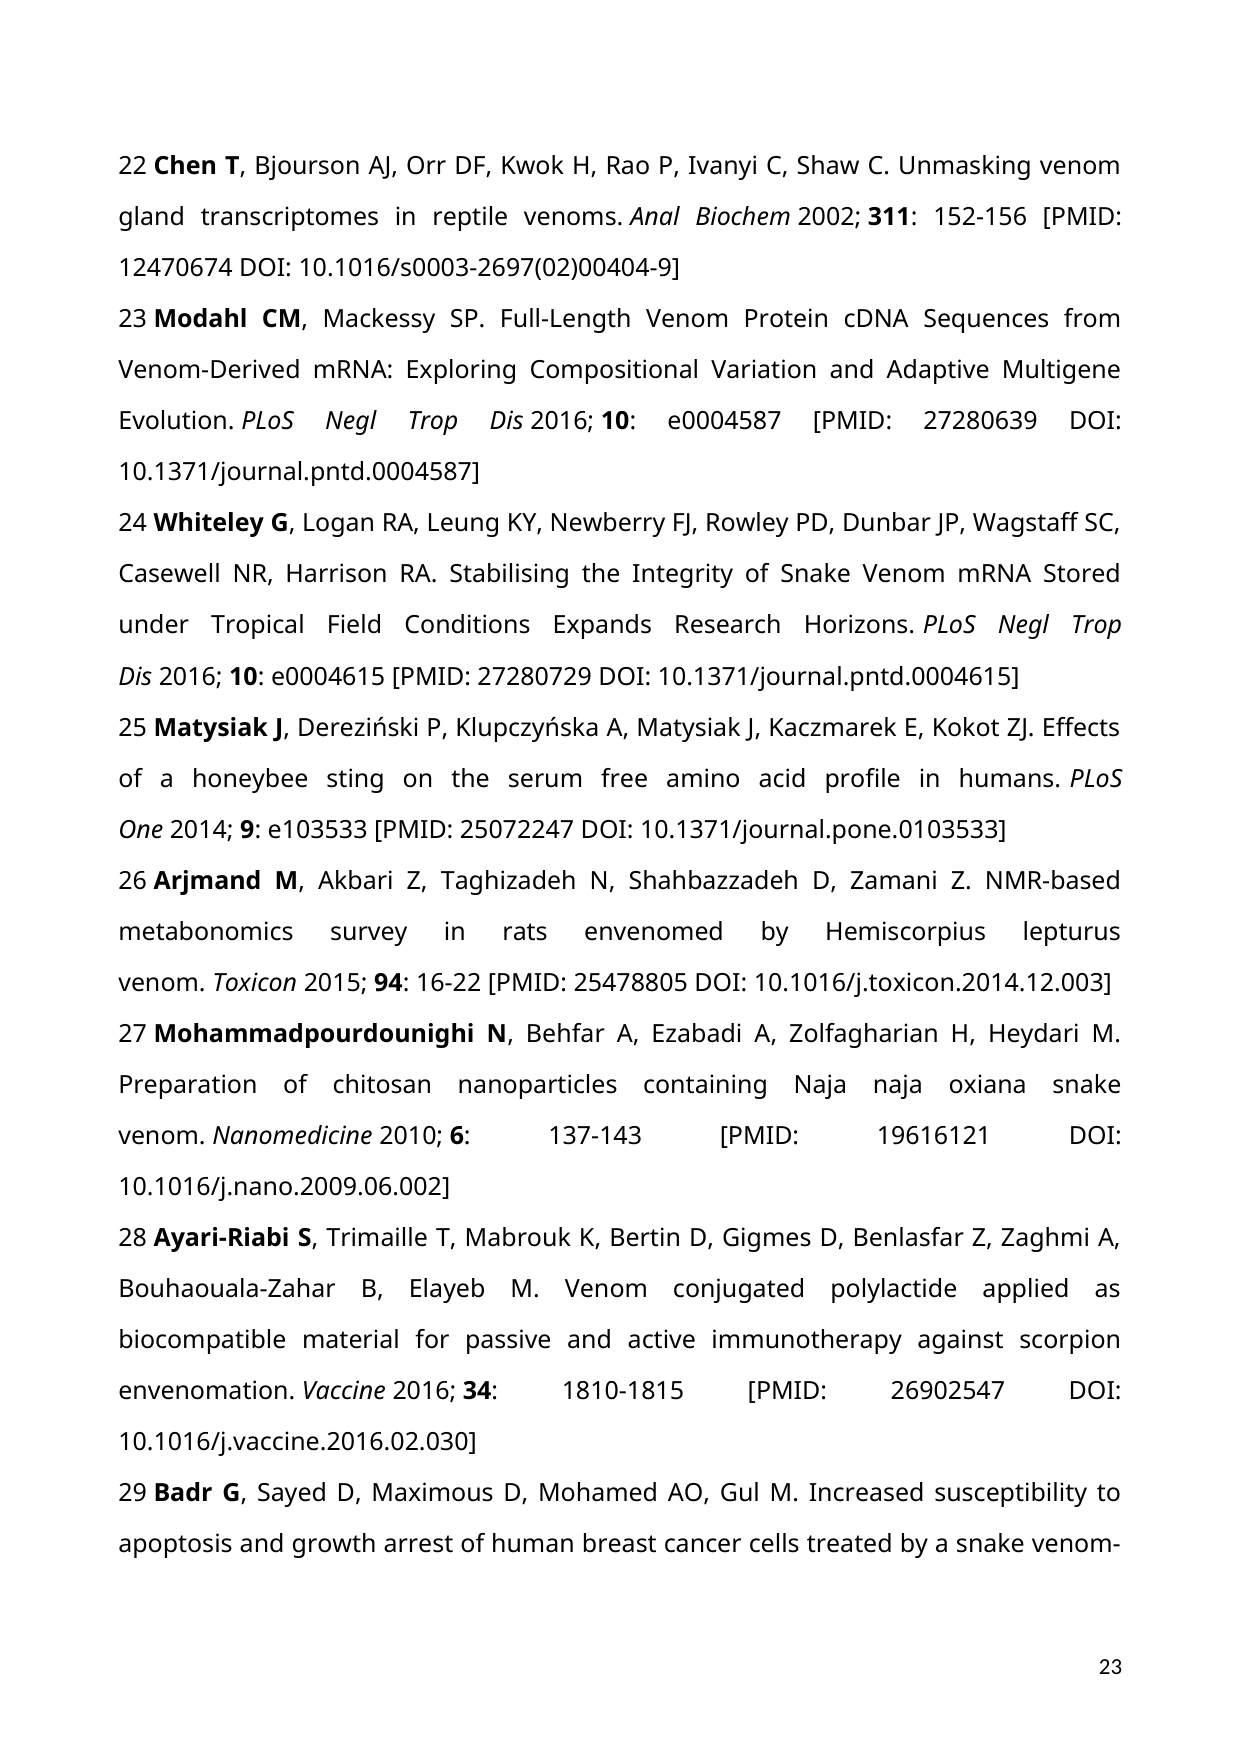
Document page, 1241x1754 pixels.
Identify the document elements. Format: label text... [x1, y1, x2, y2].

text 24 Whiteley G, Logan RA, Leung KY, Newberry FJ, Rowley PD, Dunbar JP, Wagstaff SC, Casewell NR, Harrison RA. Stabilising the Integrity of Snake Venom mRNA Stored under Tropical Field Conditions Expands Research Horizons. PLoS Negl Trop Dis 2016; 10: e0004615 [PMID: 27280729 DOI: 10.1371/journal.pntd.0004615] [118, 505, 1122, 692]
text 23 Modahl CM, Mackessy SP. Full-Length Venom Protein cDNA Sequences from Venom-Derived mRNA: Exploring Compositional Variation and Adaptive Multigene Evolution. PLoS Negl Trop Dis 2016; 10: e0004587 [PMID: 27280639 DOI: 10.1371/journal.pntd.0004587] [118, 301, 1122, 488]
text 27 Mohammadpourdounighi N, Behfar A, Ezabadi A, Zolfagharian H, Heydari M. Preparation of chitosan nanoparticles containing Naja naja oxiana snake venom. Nanomedicine 2010; 6: 137-143 [PMID: 19616121 DOI: 10.1016/j.nano.2009.06.002] [118, 1015, 1122, 1203]
text 25 Matysiak J, Dereziński P, Klupczyńska A, Matysiak J, Kaczmarek E, Kokot ZJ. Effects of a honeybee sting on the serum free amino acid profile in humans. PLoS One 2014; 9: e103533 [PMID: 25072247 DOI: 10.1371/journal.pone.0103533] [118, 709, 1122, 845]
text 28 Ayari-Riabi S, Trimaille T, Mabrouk K, Bertin D, Gigmes D, Benlasfar Z, Zaghmi A, Bouhaouala-Zahar B, Elayeb M. Venom conjugated polylactide applied as biocompatible material for passive and active immunotherapy against scorpion envenomation. Vaccine 2016; 34: 1810-1815 [PMID: 26902547 DOI: 10.1016/j.vaccine.2016.02.030] [118, 1219, 1122, 1458]
text 26 Arjmand M, Akbari Z, Taghizadeh N, Shahbazzadeh D, Zamani Z. NMR-based metabonomics survey in rats envenomed by Hemiscorpius lepturus venom. Toxicon 2015; 94: 16-22 [PMID: 25478805 DOI: 10.1016/j.toxicon.2014.12.003] [118, 862, 1122, 998]
text 22 Chen T, Bjourson AJ, Orr DF, Kwok H, Rao P, Ivanyi C, Shaw C. Unmasking venom gland transcriptomes in reptile venoms. Anal Biochem 2002; 311: 152-156 [PMID: 12470674 DOI: 10.1016/s0003-2697(02)00404-9] [118, 148, 1122, 284]
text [118, 1475, 1122, 1560]
